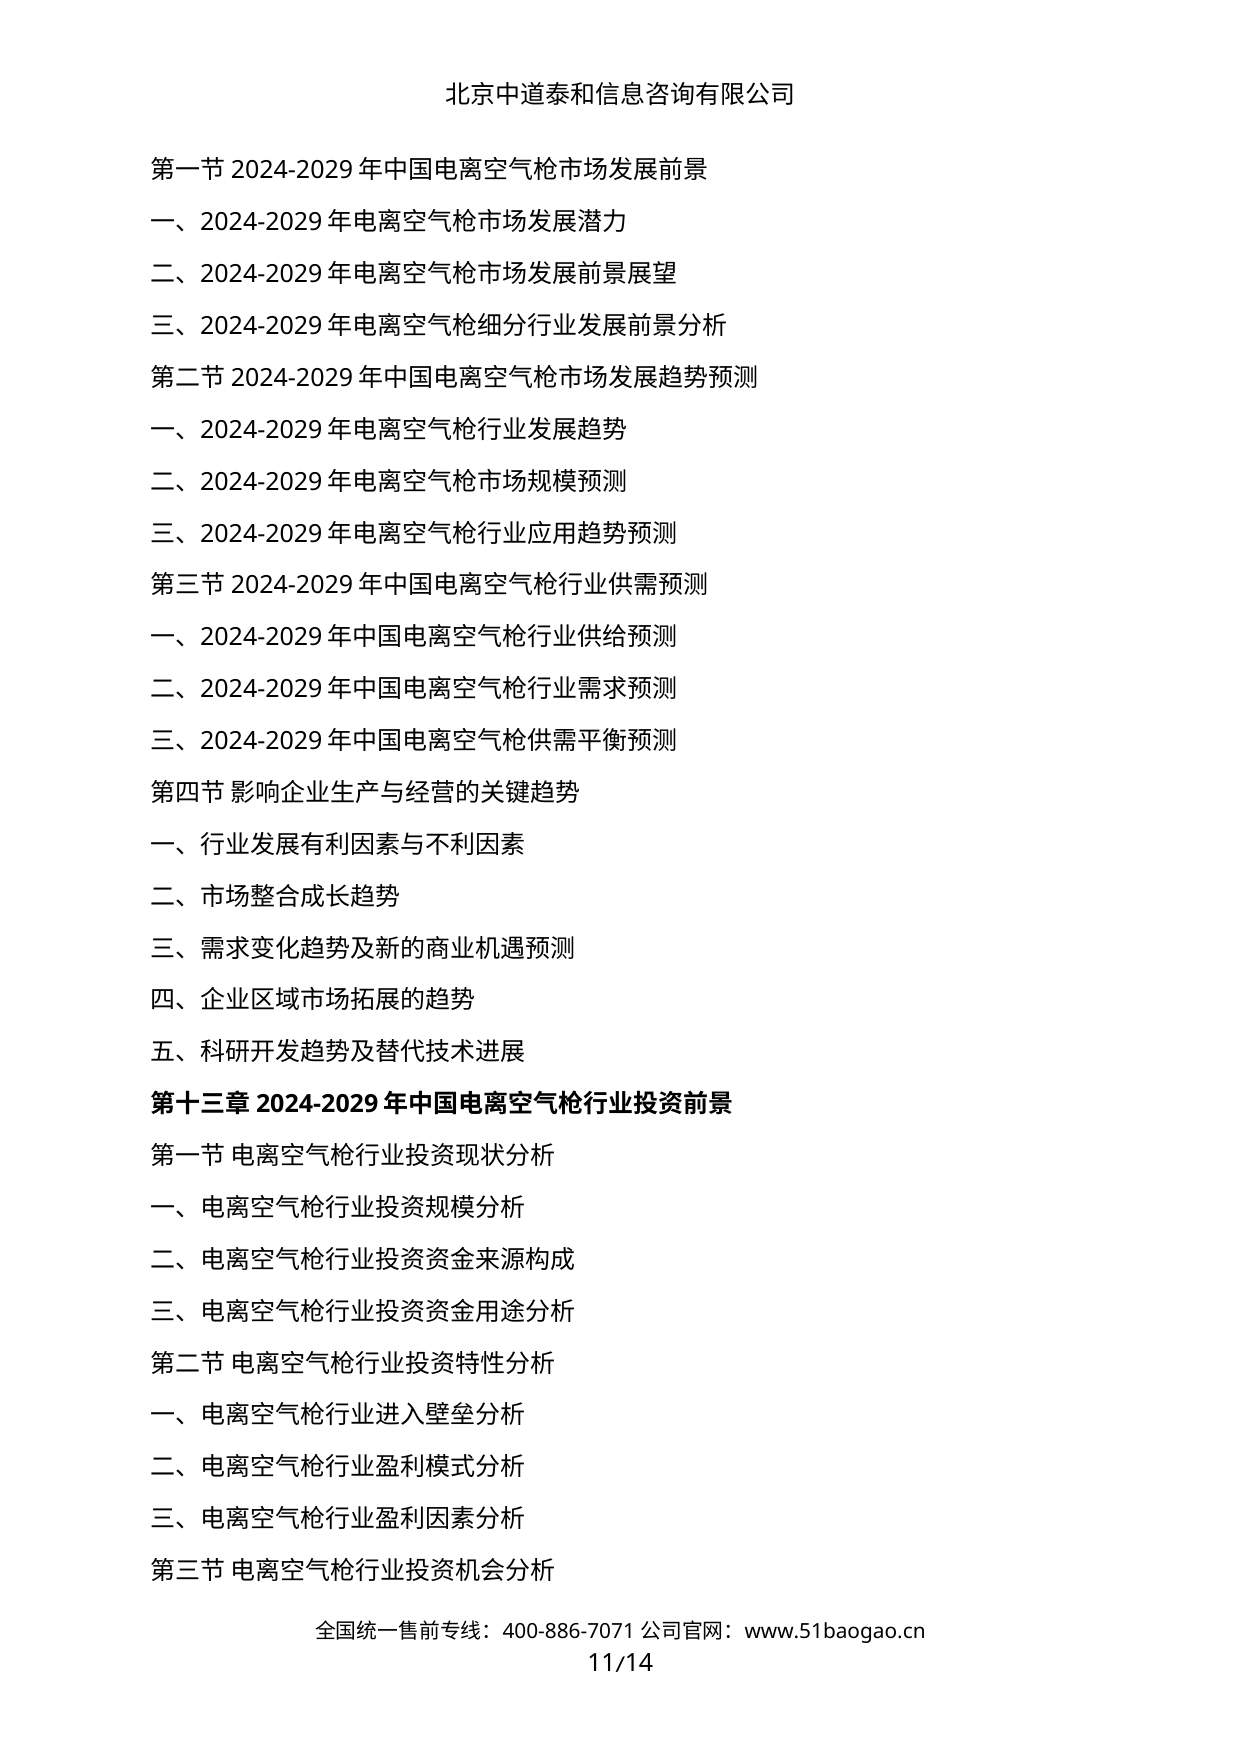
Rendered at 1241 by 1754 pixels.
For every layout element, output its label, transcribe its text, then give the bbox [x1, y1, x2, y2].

text 一、2024-2029年电离空气枪行业发展趋势 [150, 409, 1090, 446]
text 三、2024-2029年电离空气枪行业应用趋势预测 [150, 513, 1090, 549]
text 第二节 2024-2029年中国电离空气枪市场发展趋势预测 [150, 357, 1090, 394]
text 一、2024-2029年中国电离空气枪行业供给预测 [150, 617, 1090, 653]
text 第三节 电离空气枪行业投资机会分析 [150, 1551, 1090, 1587]
text 五、科研开发趋势及替代技术进展 [150, 1032, 1090, 1068]
text 三、2024-2029年电离空气枪细分行业发展前景分析 [150, 306, 1090, 342]
text 三、2024-2029年中国电离空气枪供需平衡预测 [150, 721, 1090, 757]
text 三、电离空气枪行业投资资金用途分析 [150, 1291, 1090, 1327]
text 一、行业发展有利因素与不利因素 [150, 824, 1090, 861]
text 二、2024-2029年电离空气枪市场发展前景展望 [150, 254, 1090, 290]
text 第四节 影响企业生产与经营的关键趋势 [150, 772, 1090, 809]
text 四、企业区域市场拓展的趋势 [150, 980, 1090, 1016]
text 二、2024-2029年中国电离空气枪行业需求预测 [150, 669, 1090, 705]
text 二、电离空气枪行业投资资金来源构成 [150, 1239, 1090, 1276]
text 三、电离空气枪行业盈利因素分析 [150, 1499, 1090, 1535]
text 一、电离空气枪行业投资规模分析 [150, 1187, 1090, 1224]
text 第一节 2024-2029年中国电离空气枪市场发展前景 [150, 150, 1090, 186]
text 一、电离空气枪行业进入壁垒分析 [150, 1395, 1090, 1431]
text 二、市场整合成长趋势 [150, 876, 1090, 912]
text 一、2024-2029年电离空气枪市场发展潜力 [150, 202, 1090, 238]
text 二、电离空气枪行业盈利模式分析 [150, 1447, 1090, 1483]
text 第二节 电离空气枪行业投资特性分析 [150, 1343, 1090, 1379]
text 第一节 电离空气枪行业投资现状分析 [150, 1136, 1090, 1172]
text 第三节 2024-2029年中国电离空气枪行业供需预测 [150, 565, 1090, 601]
text 三、需求变化趋势及新的商业机遇预测 [150, 928, 1090, 964]
text 第十三章 2024-2029年中国电离空气枪行业投资前景 [150, 1084, 1090, 1120]
text 二、2024-2029年电离空气枪市场规模预测 [150, 461, 1090, 497]
